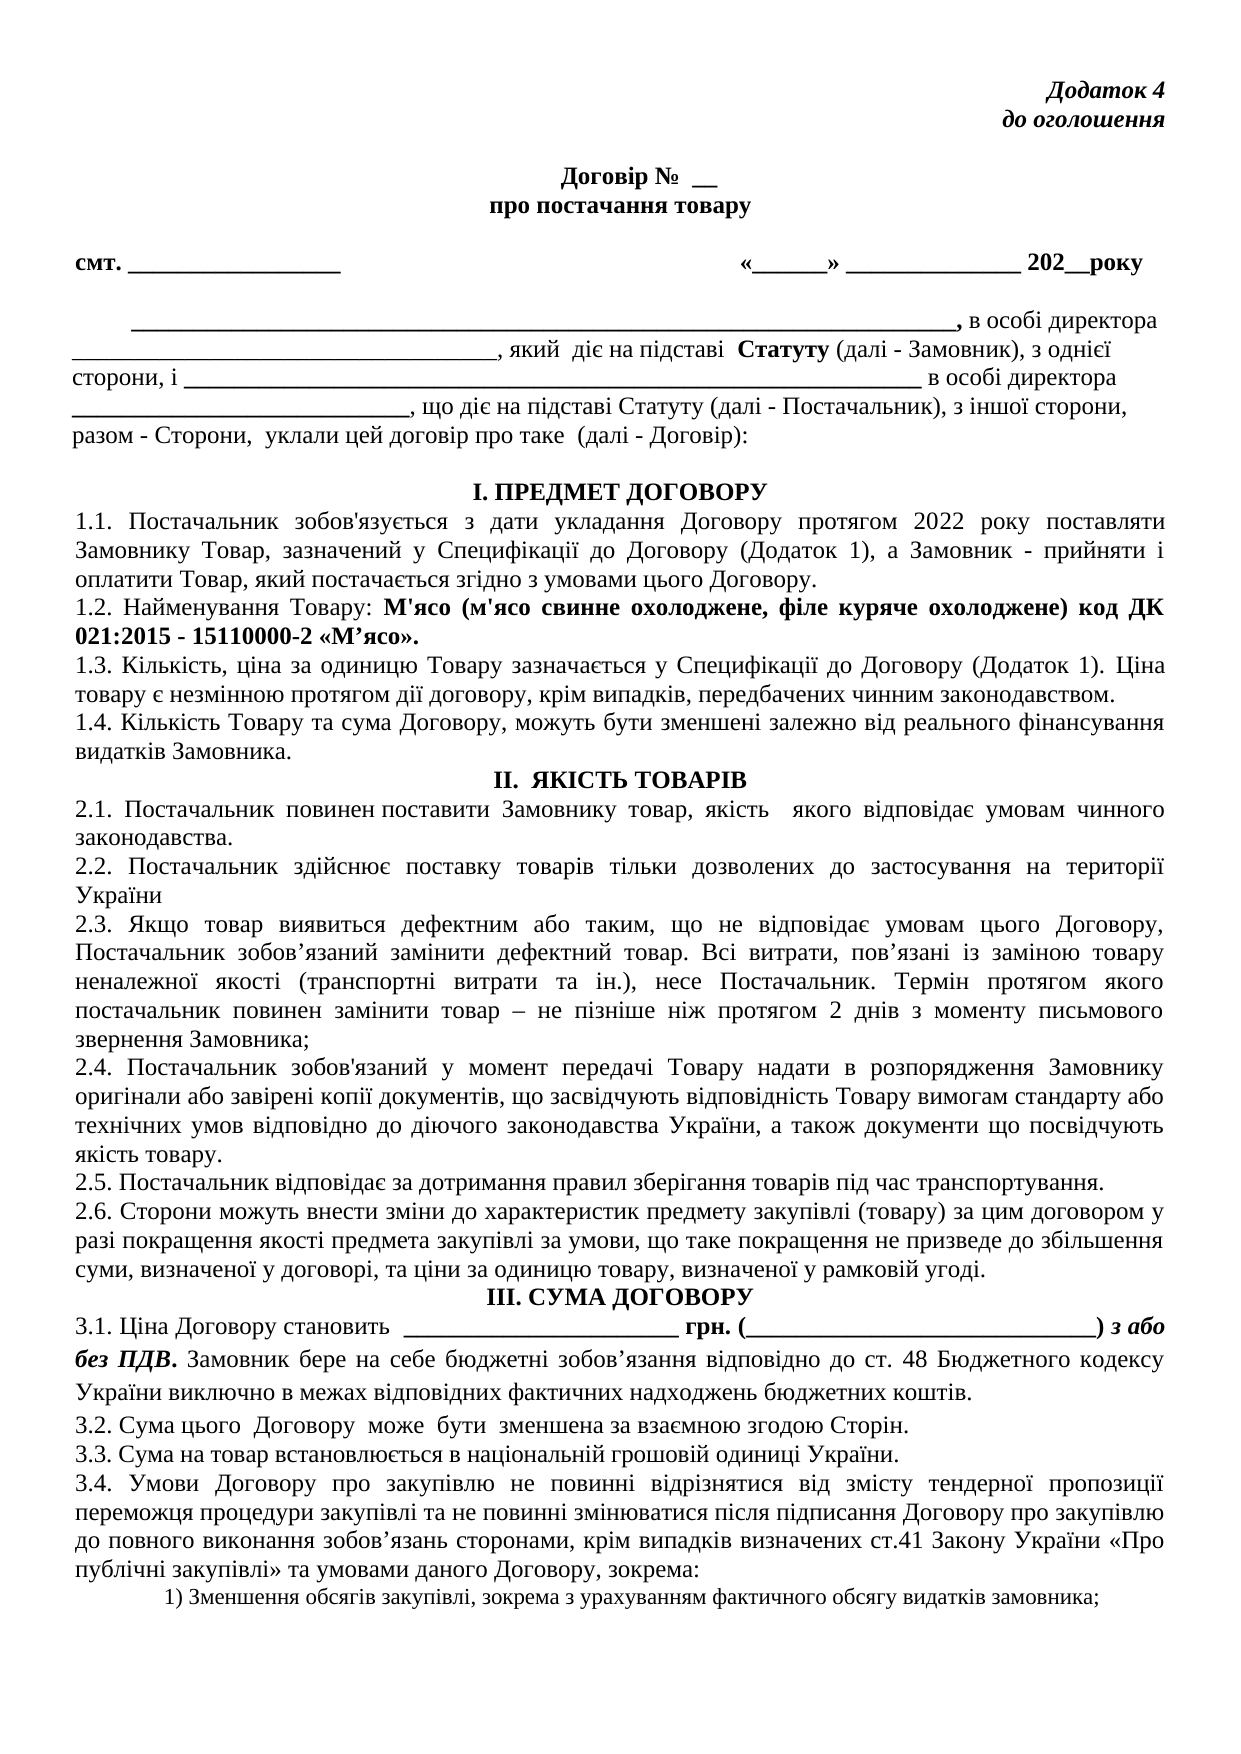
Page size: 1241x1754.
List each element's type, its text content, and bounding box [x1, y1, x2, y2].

text Договір № __ [75, 161, 1165, 190]
text 3.1. Ціна Договору становить ______________________ грн. (____________________________) з або без ПДВ. Замовник бере на себе бюджетні зобов’язання відповідно до ст. 48 Бюджетного кодексу України виключно в межах відповідних фактичних надходжень бюджетних коштів. [75, 1311, 1165, 1406]
text 2.6. Сторони можуть внести зміни до характеристик предмету закупівлі (товару) за цим договором у разі покращення якості предмета закупівлі за умови, що таке покращення не призведе до збільшення суми, визначеної у договорі, та ціни за одиницю товару, визначеної у рамковій угоді. [75, 1196, 1165, 1282]
text II. ЯКІСТЬ ТОВАРІВ [75, 765, 1165, 794]
text смт. _________________ «______» ______________ 202__року [75, 247, 1165, 276]
text до оголошення [754, 104, 1165, 132]
text Додаток 4 [754, 75, 1165, 104]
text 1.3. Кількість, ціна за одиницю Товару зазначається у Специфікації до Договору (Додаток 1). Ціна товару є незмінною протягом дії договору, крім випадків, передбачених чинним законодавством. [75, 650, 1165, 707]
text 2.3. Якщо товар виявиться дефектним або таким, що не відповідає умовам цього Договору, Постачальник зобов’язаний замінити дефектний товар. Всі витрати, пов’язані із заміною товару неналежної якості (транспортні витрати та ін.), несе Постачальник. Термін протягом якого постачальник повинен замінити товар – не пізніше ніж протягом 2 днів з моменту письмового звернення Замовника; [75, 909, 1165, 1052]
text 2.2. Постачальник здійснює поставку товарів тільки дозволених до застосування на території України [75, 851, 1165, 909]
text 1.4. Кількість Товару та сума Договору, можуть бути зменшені залежно від реального фінансування видатків Замовника. [75, 707, 1165, 765]
text 3.3. Сума на товар встановлюється в національній грошовій одиниці України. [75, 1439, 1165, 1468]
text __________________________________________________________________, в особі директора __________________________________, який діє на підставі Статуту (далі - Замовник), з однієї сторони, і ___________________________________________________________ в особі директора ___________________________, що діє на підставі Статуту (далі - Постачальник), з іншої сторони, разом - Сторони, уклали цей договір про таке (далі - Договір): [72, 305, 1165, 449]
text I. ПРЕДМЕТ ДОГОВОРУ [75, 477, 1165, 506]
text 1) Зменшення обсягів закупівлі, зокрема з урахуванням фактичного обсягу видатків замовника; [75, 1583, 1165, 1609]
text 1.2. Найменування Товару: М'ясо (м'ясо свинне охолоджене, філе куряче охолоджене) код ДК 021:2015 - 15110000-2 «М’ясо». [75, 592, 1165, 650]
text 1.1. Постачальник зобов'язується з дати укладання Договору протягом 2022 року поставляти Замовнику Товар, зазначений у Специфікації до Договору (Додаток 1), а Замовник - прийняти і оплатити Товар, який постачається згідно з умовами цього Договору. [75, 506, 1165, 592]
text про постачання товару [75, 190, 1165, 219]
text 2.1. Постачальник повинен поставити Замовнику товар, якість якого відповідає умовам чинного законодавства. [75, 794, 1165, 851]
text 3.4. Умови Договору про закупівлю не повинні відрізнятися від змісту тендерної пропозиції переможця процедури закупівлі та не повинні змінюватися після підписання Договору про закупівлю до повного виконання зобов’язань сторонами, крім випадків визначених ст.41 Закону України «Про публічні закупівлі» та умовами даного Договору, зокрема: [75, 1468, 1165, 1583]
text 2.5. Постачальник відповідає за дотримання правил зберігання товарів під час транспортування. [75, 1167, 1165, 1196]
text 3.2. Сума цього Договору може бути зменшена за взаємною згодою Сторін. [75, 1410, 1165, 1439]
text III. СУМА ДОГОВОРУ [75, 1282, 1165, 1311]
text 2.4. Постачальник зобов'язаний у момент передачі Товару надати в розпорядження Замовнику оригінали або завірені копії документів, що засвідчують відповідність Товару вимогам стандарту або технічних умов відповідно до діючого законодавства України, а також документи що посвідчують якість товару. [75, 1052, 1165, 1167]
